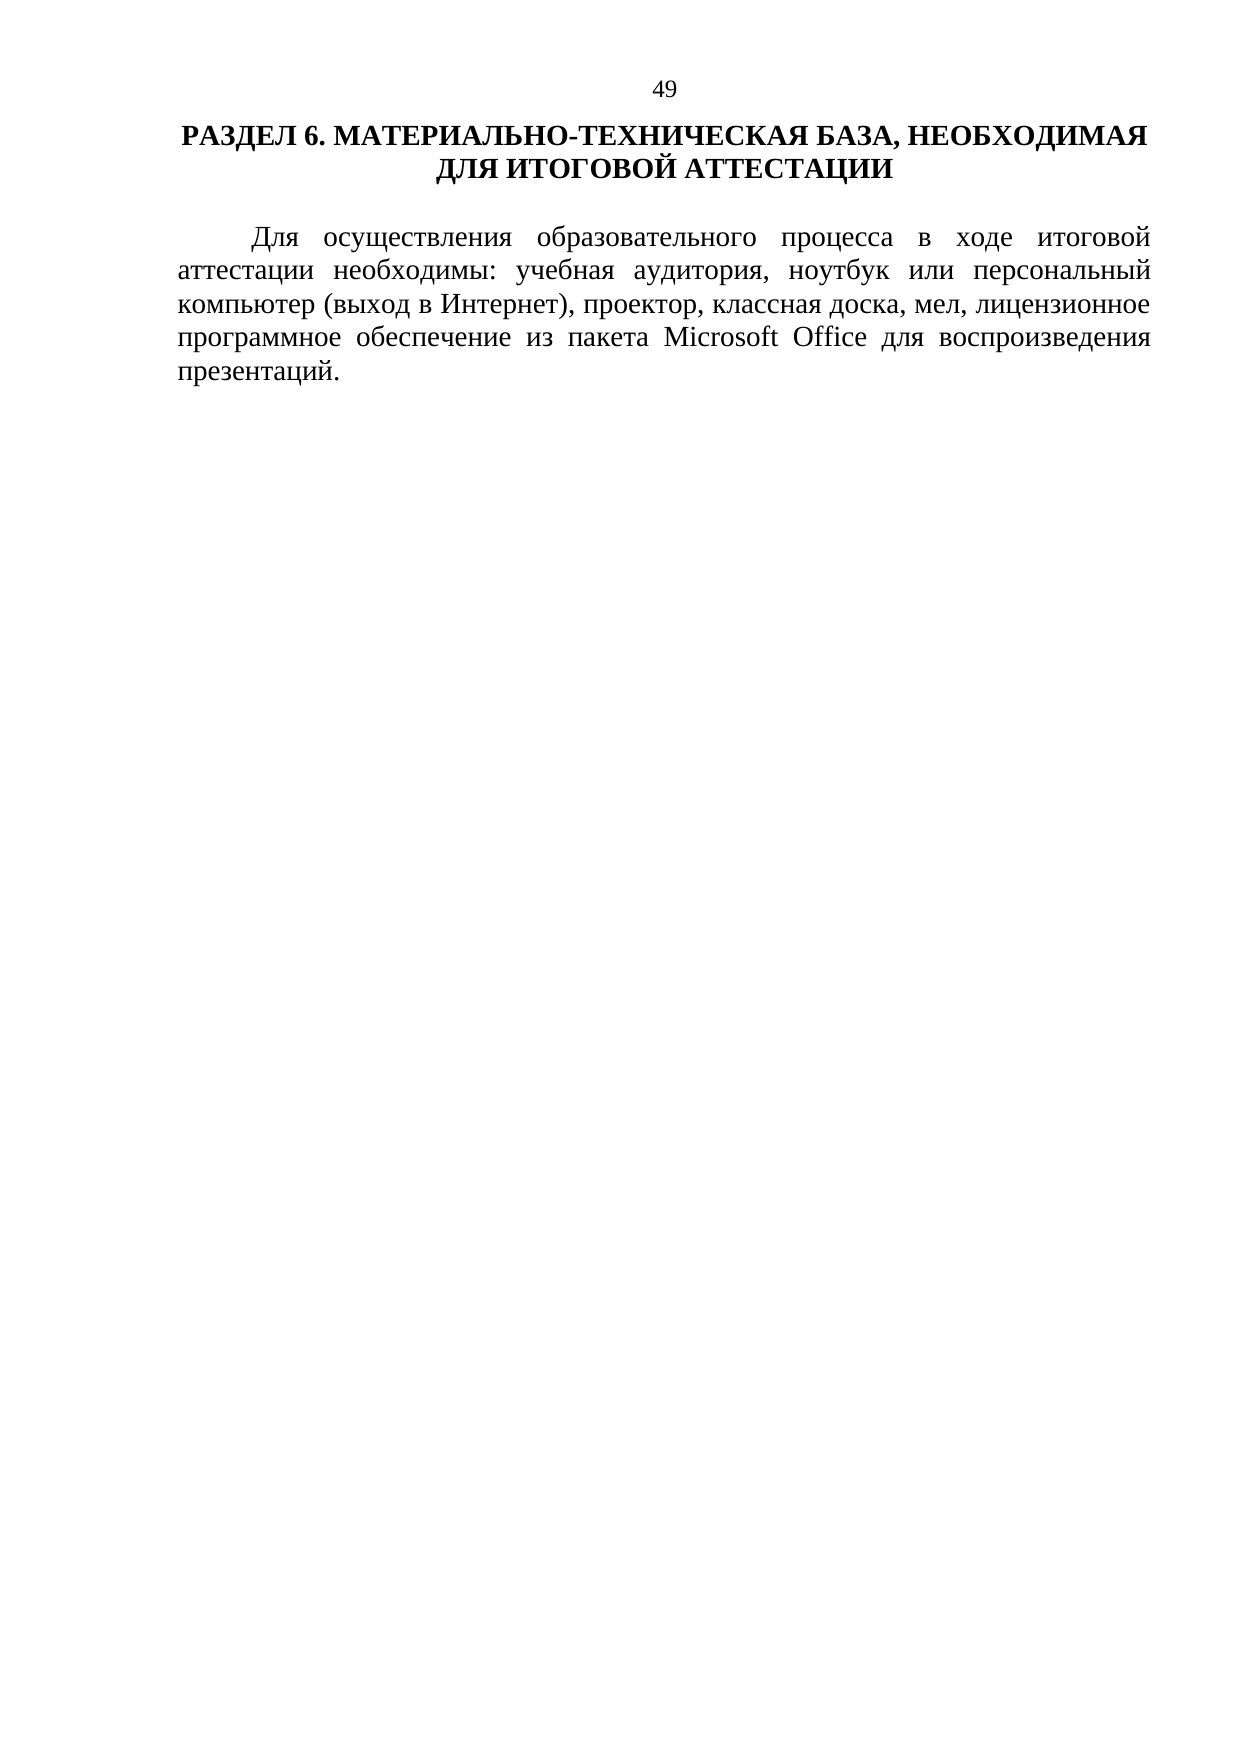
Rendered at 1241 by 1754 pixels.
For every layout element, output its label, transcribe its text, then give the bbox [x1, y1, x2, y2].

text РАЗДЕЛ 6. МАТЕРИАЛЬНО-ТЕХНИЧЕСКАЯ БАЗА, НЕОБХОДИМАЯ ДЛЯ ИТОГОВОЙ АТТЕСТАЦИИ [177, 118, 1152, 185]
text Для осуществления образовательного процесса в ходе итоговой аттестации необходимы: учебная аудитория, ноутбук или персональный компьютер (выход в Интернет), проектор, классная доска, мел, лицензионное программное обеспечение из пакета Microsoft Office для воспроизведения презентаций. [177, 219, 1152, 386]
